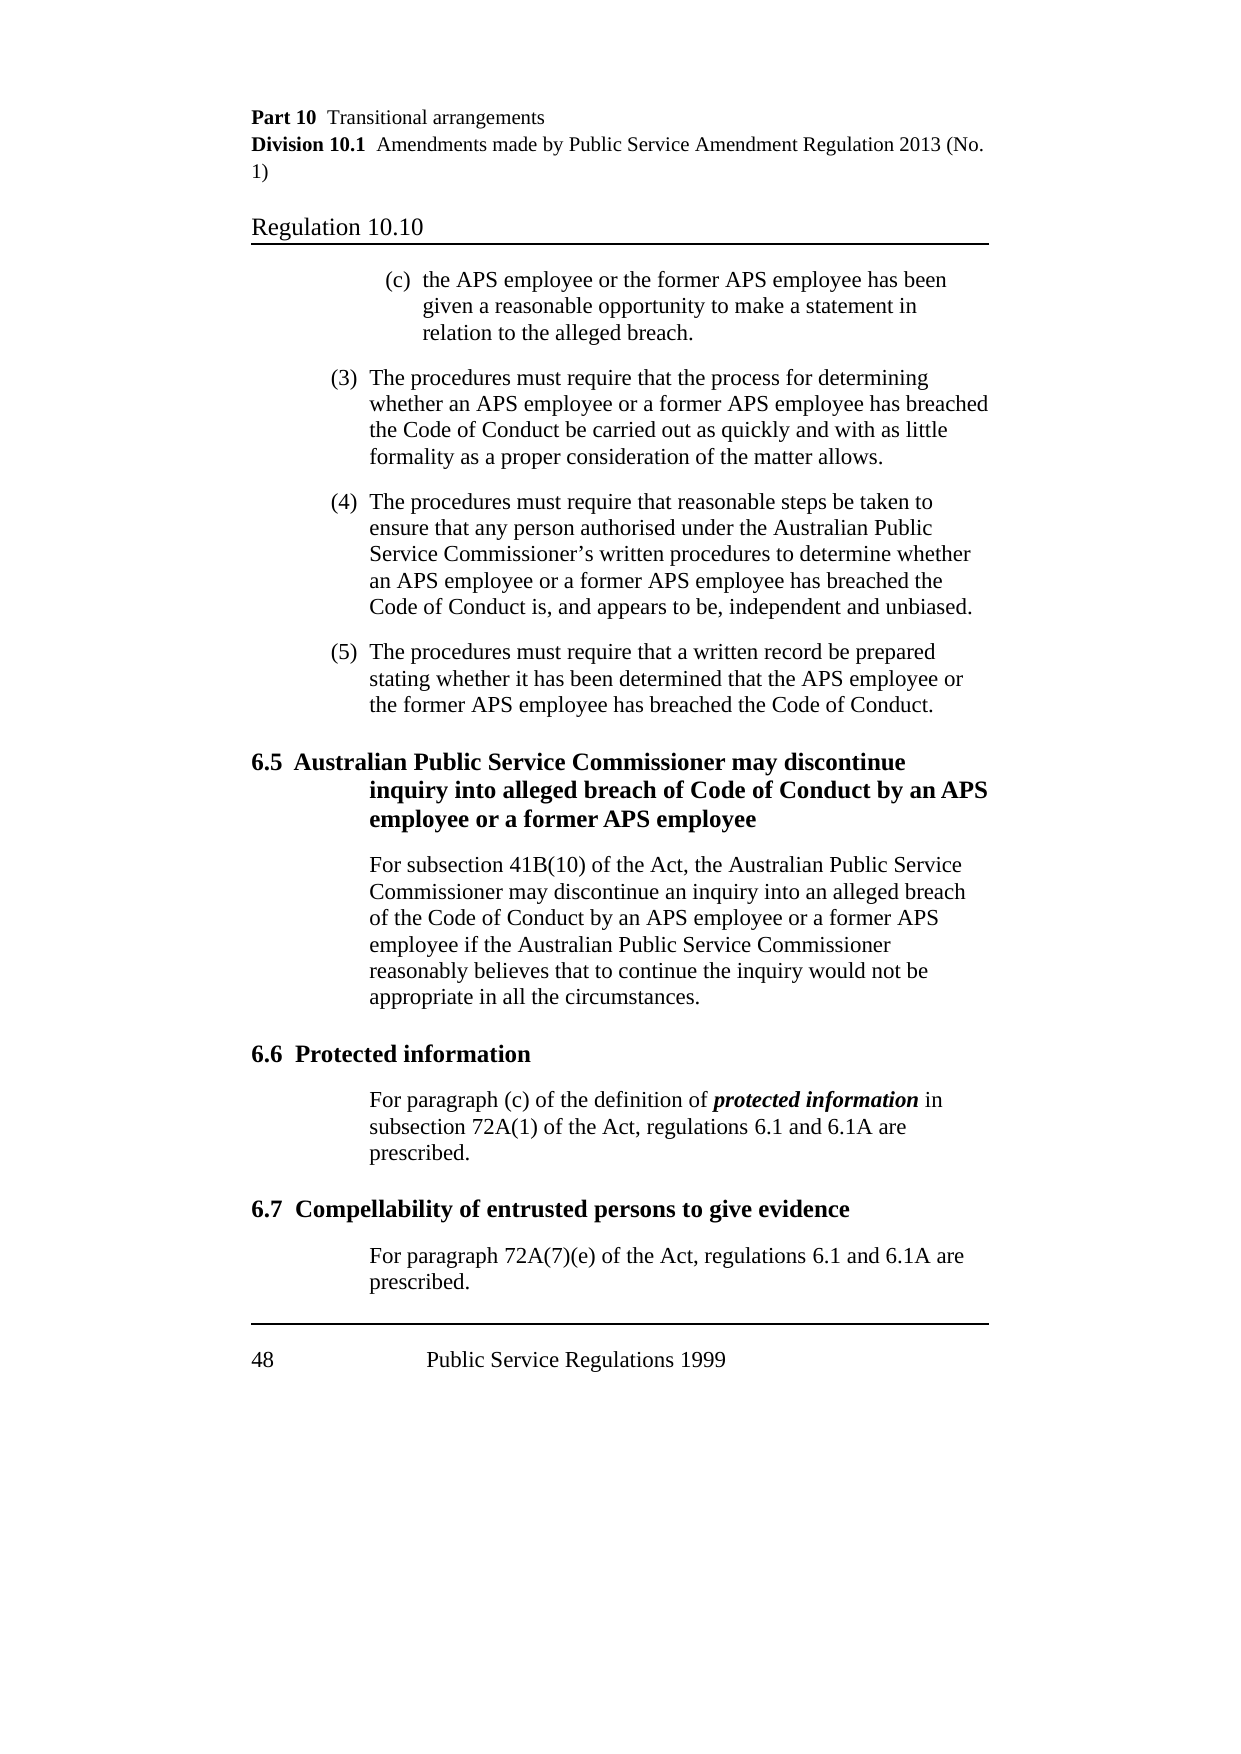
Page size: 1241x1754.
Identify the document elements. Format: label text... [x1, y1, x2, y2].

text 6.5 Australian Public Service Commissioner may discontinue inquiry into alleged breach of Code of Conduct by an APS employee or a former APS employee [251, 747, 989, 833]
text For subsection 41B(10) of the Act, the Australian Public Service Commissioner may discontinue an inquiry into an alleged breach of the Code of Conduct by an APS employee or a former APS employee if the Australian Public Service Commissioner reasonably believes that to continue the inquiry would not be appropriate in all the circumstances. [251, 852, 989, 1010]
text 6.6 Protected information [251, 1039, 989, 1068]
text (5) The procedures must require that a written record be prepared stating whether it has been determined that the APS employee or the former APS employee has breached the Code of Conduct. [251, 638, 989, 717]
text For paragraph 72A(7)(e) of the Act, regulations 6.1 and 6.1A are prescribed. [251, 1242, 989, 1295]
text (4) The procedures must require that reasonable steps be taken to ensure that any person authorised under the Australian Public Service Commissioner’s written procedures to determine whether an APS employee or a former APS employee has breached the Code of Conduct is, and appears to be, independent and unbiased. [251, 488, 989, 619]
text (c) the APS employee or the former APS employee has been given a reasonable opportunity to make a statement in relation to the alleged breach. [251, 266, 989, 345]
text (3) The procedures must require that the process for determining whether an APS employee or a former APS employee has breached the Code of Conduct be carried out as quickly and with as little formality as a proper consideration of the matter allows. [251, 364, 989, 469]
text 6.7 Compellability of entrusted persons to give evidence [251, 1194, 989, 1223]
text For paragraph (c) of the definition of protected information in subsection 72A(1) of the Act, regulations 6.1 and 6.1A are prescribed. [251, 1086, 989, 1165]
